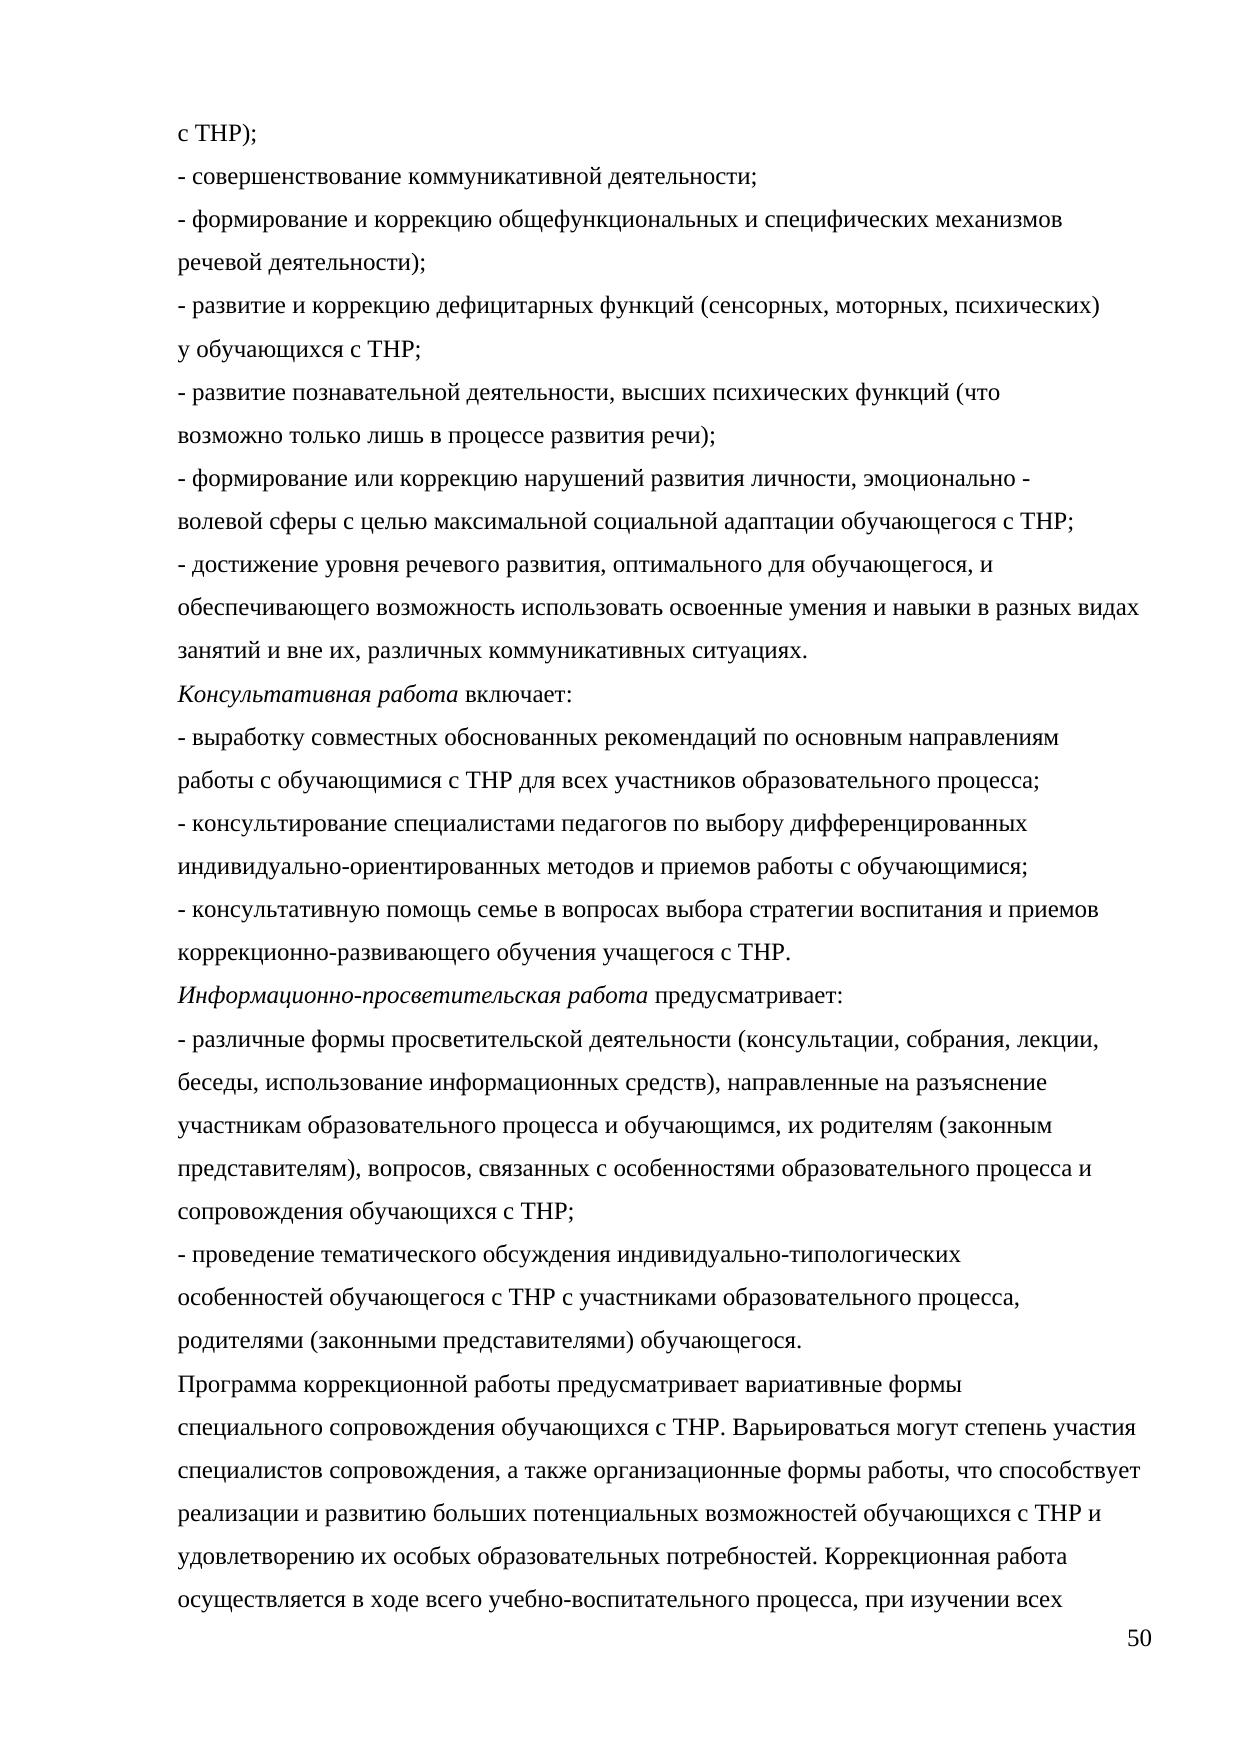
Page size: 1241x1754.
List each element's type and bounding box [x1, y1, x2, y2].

text [177, 118, 1152, 1613]
